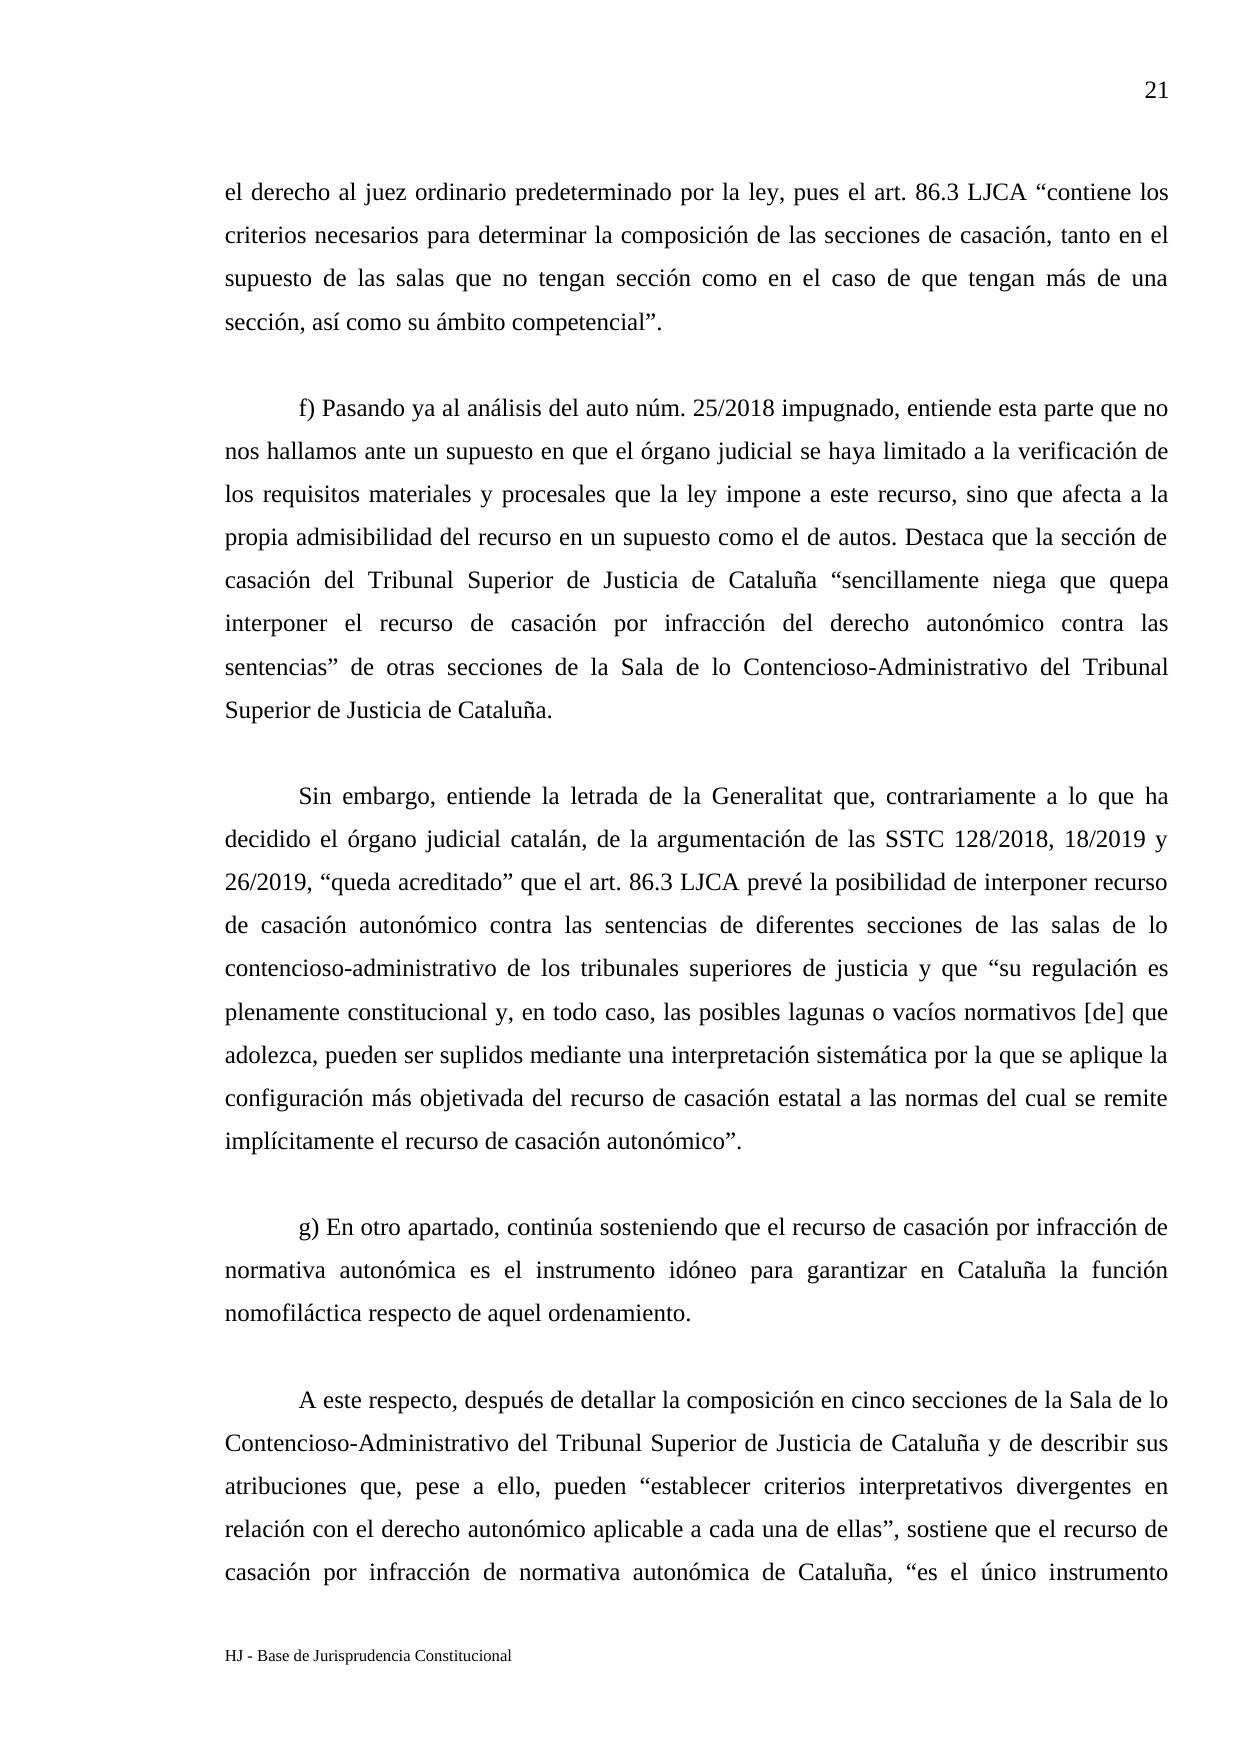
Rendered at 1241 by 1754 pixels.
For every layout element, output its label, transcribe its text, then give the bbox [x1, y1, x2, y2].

text Sin embargo, entiende la letrada de la Generalitat que, contrariamente a lo que ha decidido el órgano judicial catalán, de la argumentación de las SSTC 128/2018, 18/2019 y 26/2019, “queda acreditado” que el art. 86.3 LJCA prevé la posibilidad de interponer recurso de casación autonómico contra las sentencias de diferentes secciones de las salas de lo contencioso-administrativo de los tribunales superiores de justicia y que “su regulación es plenamente constitucional y, en todo caso, las posibles lagunas o vacíos normativos [de] que adolezca, pueden ser suplidos mediante una interpretación sistemática por la que se aplique la configuración más objetivada del recurso de casación estatal a las normas del cual se remite implícitamente el recurso de casación autonómico”. [224, 781, 1169, 1155]
text f) Pasando ya al análisis del auto núm. 25/2018 impugnado, entiende esta parte que no nos hallamos ante un supuesto en que el órgano judicial se haya limitado a la verificación de los requisitos materiales y procesales que la ley impone a este recurso, sino que afecta a la propia admisibilidad del recurso en un supuesto como el de autos. Destaca que la sección de casación del Tribunal Superior de Justicia de Cataluña “sencillamente niega que quepa interponer el recurso de casación por infracción del derecho autonómico contra las sentencias” de otras secciones de la Sala de lo Contencioso-Administrativo del Tribunal Superior de Justicia de Cataluña. [224, 393, 1169, 723]
text g) En otro apartado, continúa sosteniendo que el recurso de casación por infracción de normativa autonómica es el instrumento idóneo para garantizar en Cataluña la función nomofiláctica respecto de aquel ordenamiento. [224, 1212, 1169, 1327]
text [224, 177, 1169, 335]
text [224, 1385, 1169, 1586]
